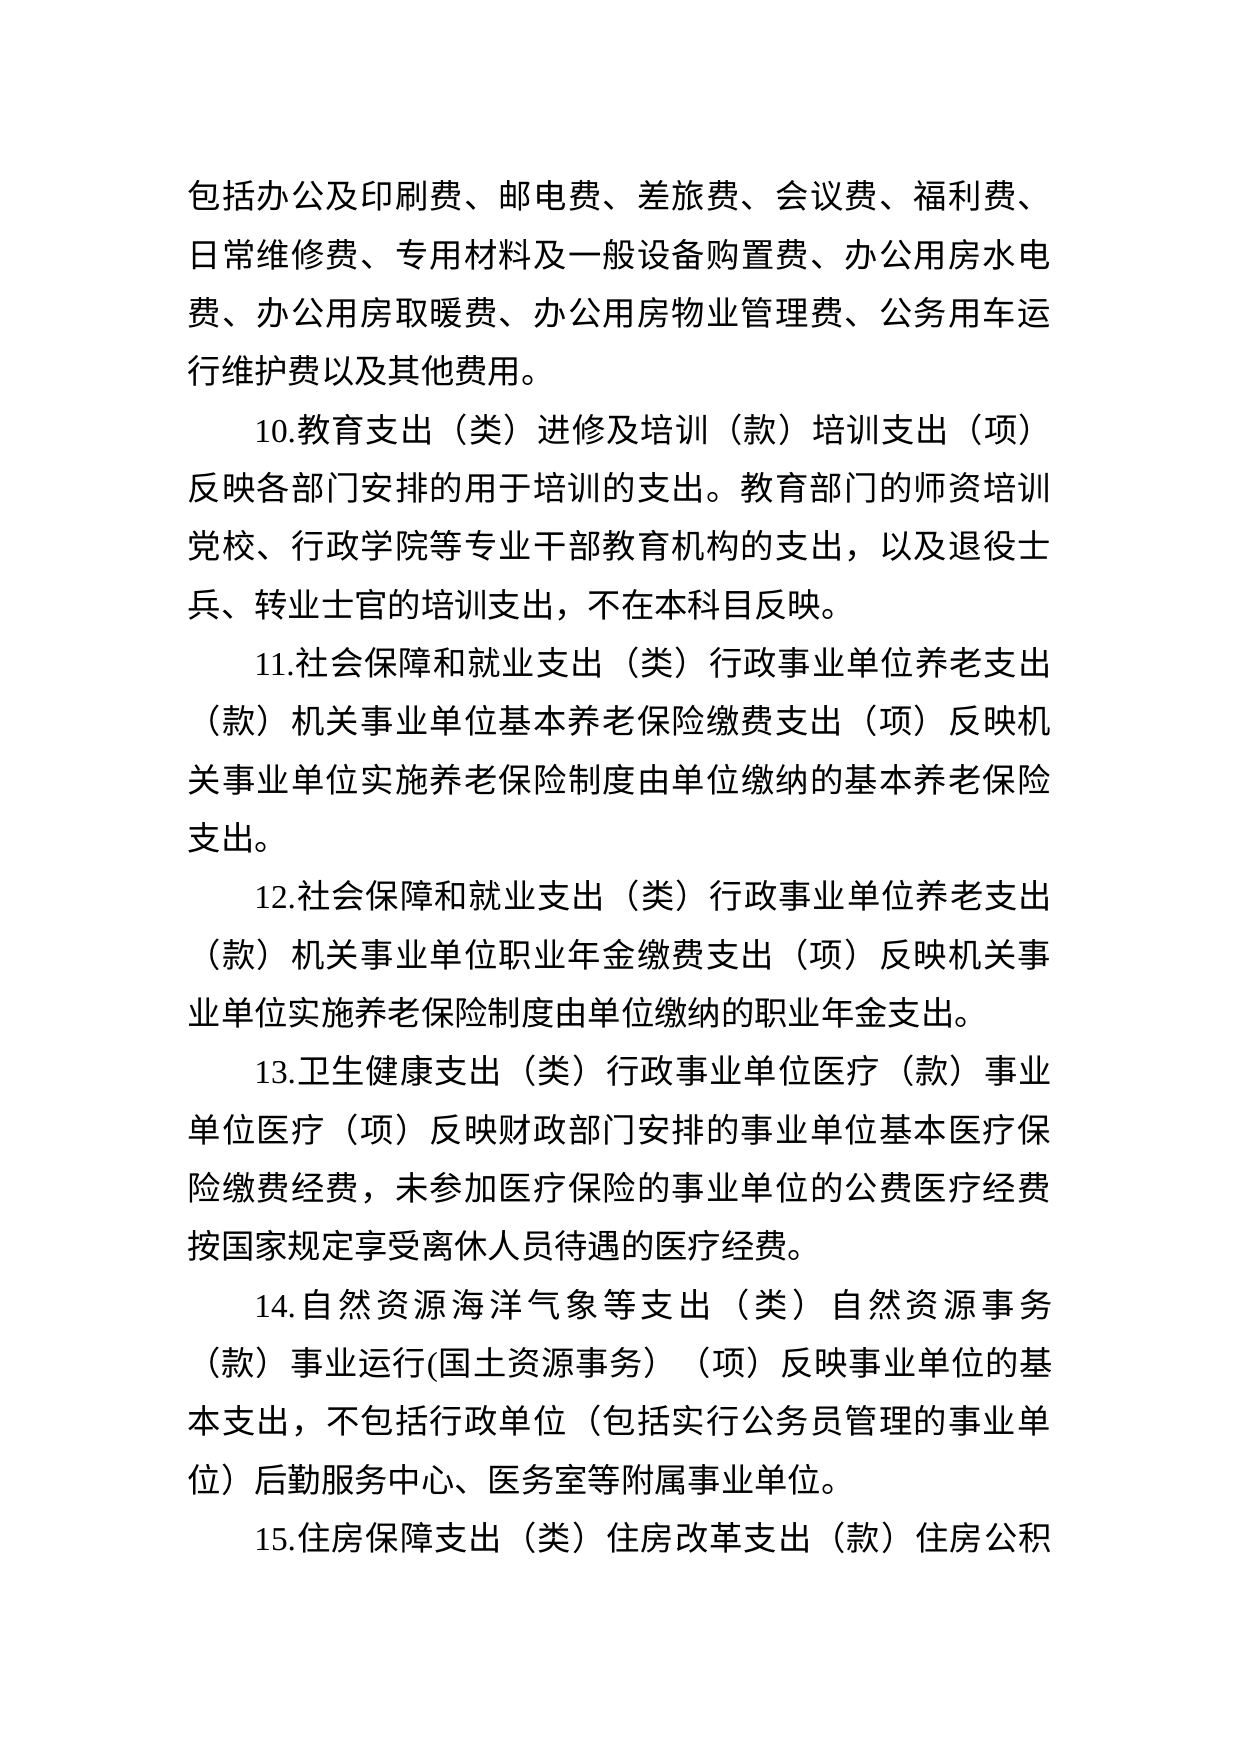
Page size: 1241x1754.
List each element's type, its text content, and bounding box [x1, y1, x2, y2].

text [187, 1504, 1053, 1562]
text 14.自然资源海洋气象等支出（类）自然资源事务（款）事业运行(国土资源事务）（项）反映事业单位的基本支出，不包括行政单位（包括实行公务员管理的事业单位）后勤服务中心、医务室等附属事业单位。 [187, 1270, 1053, 1504]
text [187, 162, 1053, 395]
text 11.社会保障和就业支出（类）行政事业单位养老支出（款）机关事业单位基本养老保险缴费支出（项）反映机关事业单位实施养老保险制度由单位缴纳的基本养老保险支出。 [187, 629, 1053, 862]
text 12.社会保障和就业支出（类）行政事业单位养老支出（款）机关事业单位职业年金缴费支出（项）反映机关事业单位实施养老保险制度由单位缴纳的职业年金支出。 [187, 862, 1053, 1037]
text 10.教育支出（类）进修及培训（款）培训支出（项）反映各部门安排的用于培训的支出。教育部门的师资培训，党校、行政学院等专业干部教育机构的支出，以及退役士兵、转业士官的培训支出，不在本科目反映。 [187, 395, 1053, 629]
text 13.卫生健康支出（类）行政事业单位医疗（款）事业单位医疗（项）反映财政部门安排的事业单位基本医疗保险缴费经费，未参加医疗保险的事业单位的公费医疗经费，按国家规定享受离休人员待遇的医疗经费。 [187, 1037, 1053, 1270]
